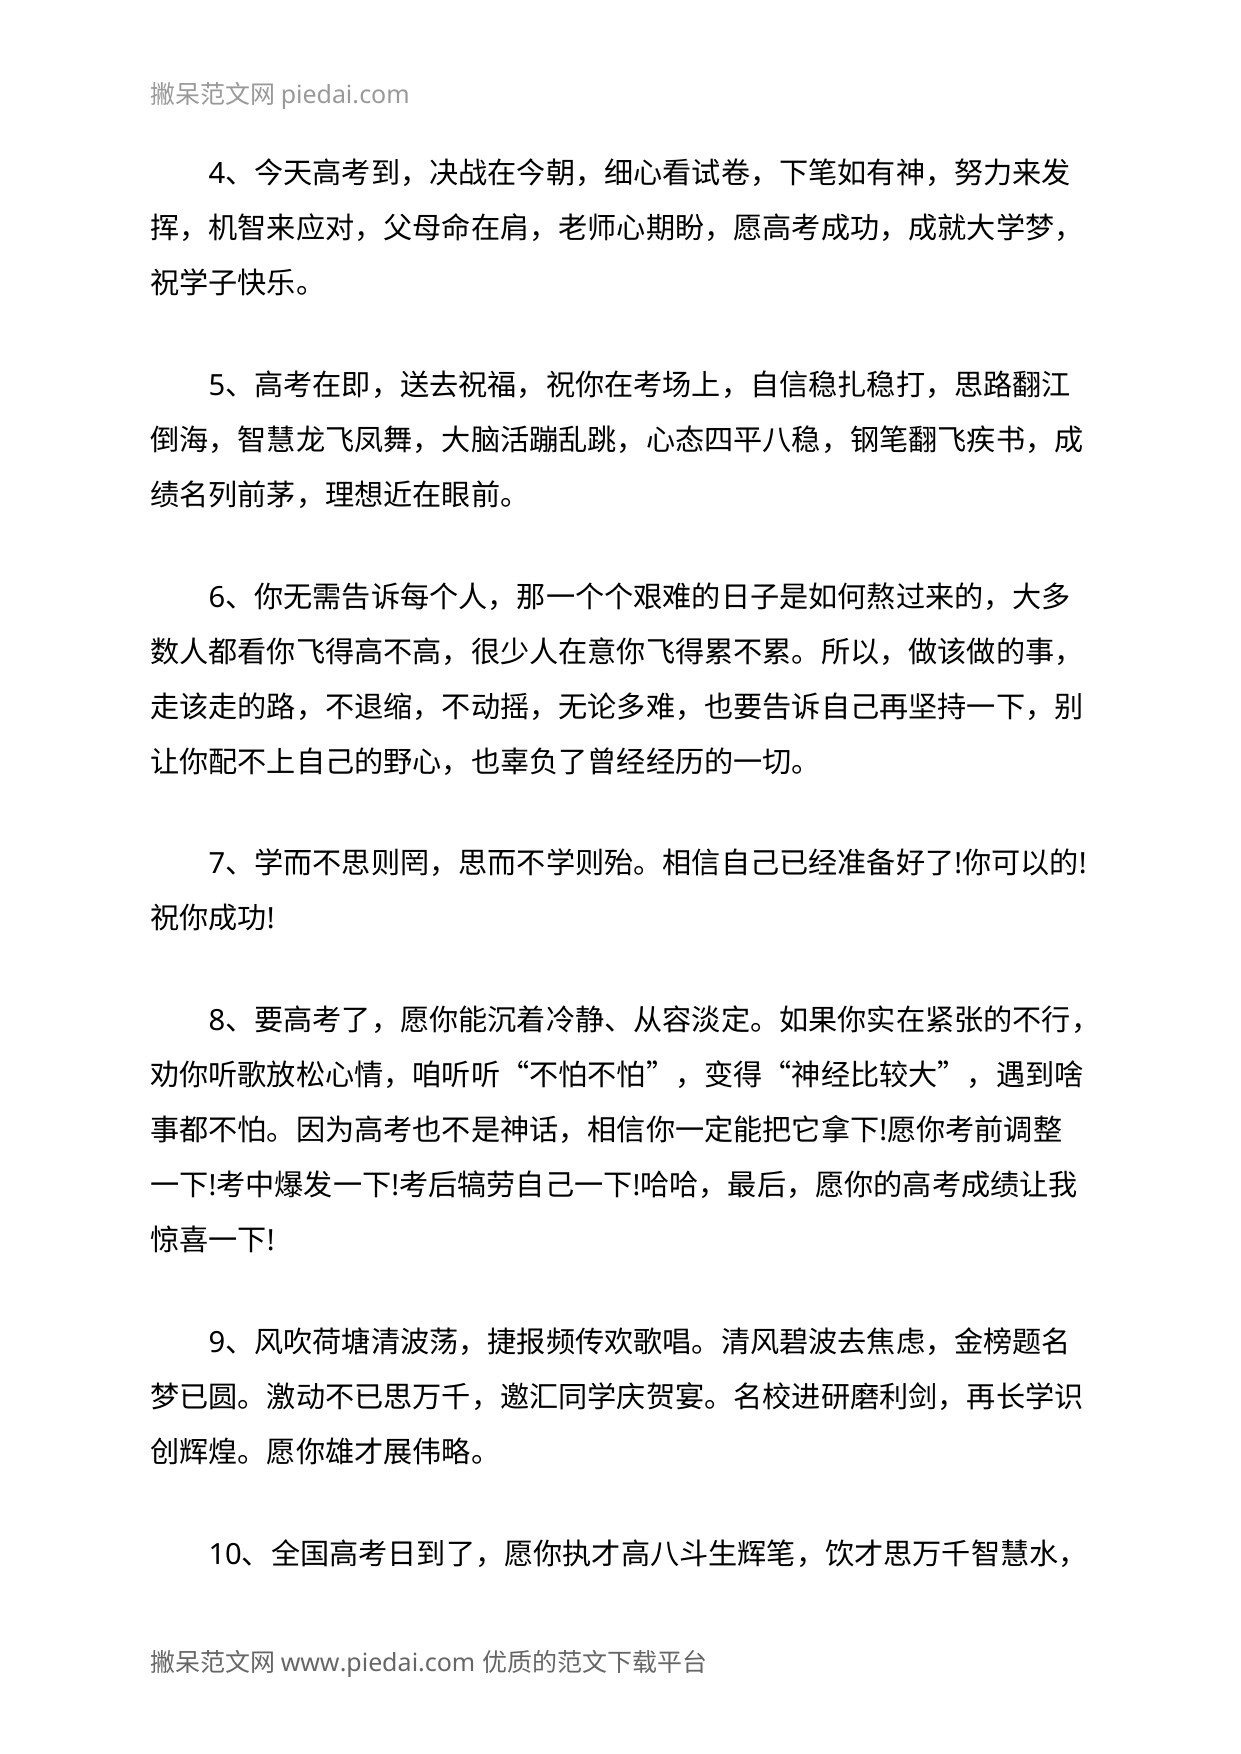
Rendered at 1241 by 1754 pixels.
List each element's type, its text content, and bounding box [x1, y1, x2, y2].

text 9、风吹荷塘清波荡，捷报频传欢歌唱。清风碧波去焦虑，金榜题名梦已圆。激动不已思万千，邀汇同学庆贺宴。名校进研磨利剑，再长学识创辉煌。愿你雄才展伟略。 [150, 1319, 1090, 1471]
text 8、要高考了，愿你能沉着冷静、从容淡定。如果你实在紧张的不行，劝你听歌放松心情，咱听听“不怕不怕”，变得“神经比较大”，遇到啥事都不怕。因为高考也不是神话，相信你一定能把它拿下!愿你考前调整一下!考中爆发一下!考后犒劳自己一下!哈哈，最后，愿你的高考成绩让我惊喜一下! [150, 997, 1090, 1259]
text 4、今天高考到，决战在今朝，细心看试卷，下笔如有神，努力来发挥，机智来应对，父母命在肩，老师心期盼，愿高考成功，成就大学梦，祝学子快乐。 [150, 150, 1090, 302]
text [150, 1530, 1090, 1573]
text 7、学而不思则罔，思而不学则殆。相信自己已经准备好了!你可以的!祝你成功! [150, 840, 1090, 937]
text 6、你无需告诉每个人，那一个个艰难的日子是如何熬过来的，大多数人都看你飞得高不高，很少人在意你飞得累不累。所以，做该做的事，走该走的路，不退缩，不动摇，无论多难，也要告诉自己再坚持一下，别让你配不上自己的野心，也辜负了曾经经历的一切。 [150, 573, 1090, 780]
text 5、高考在即，送去祝福，祝你在考场上，自信稳扎稳打，思路翻江倒海，智慧龙飞凤舞，大脑活蹦乱跳，心态四平八稳，钢笔翻飞疾书，成绩名列前茅，理想近在眼前。 [150, 362, 1090, 514]
